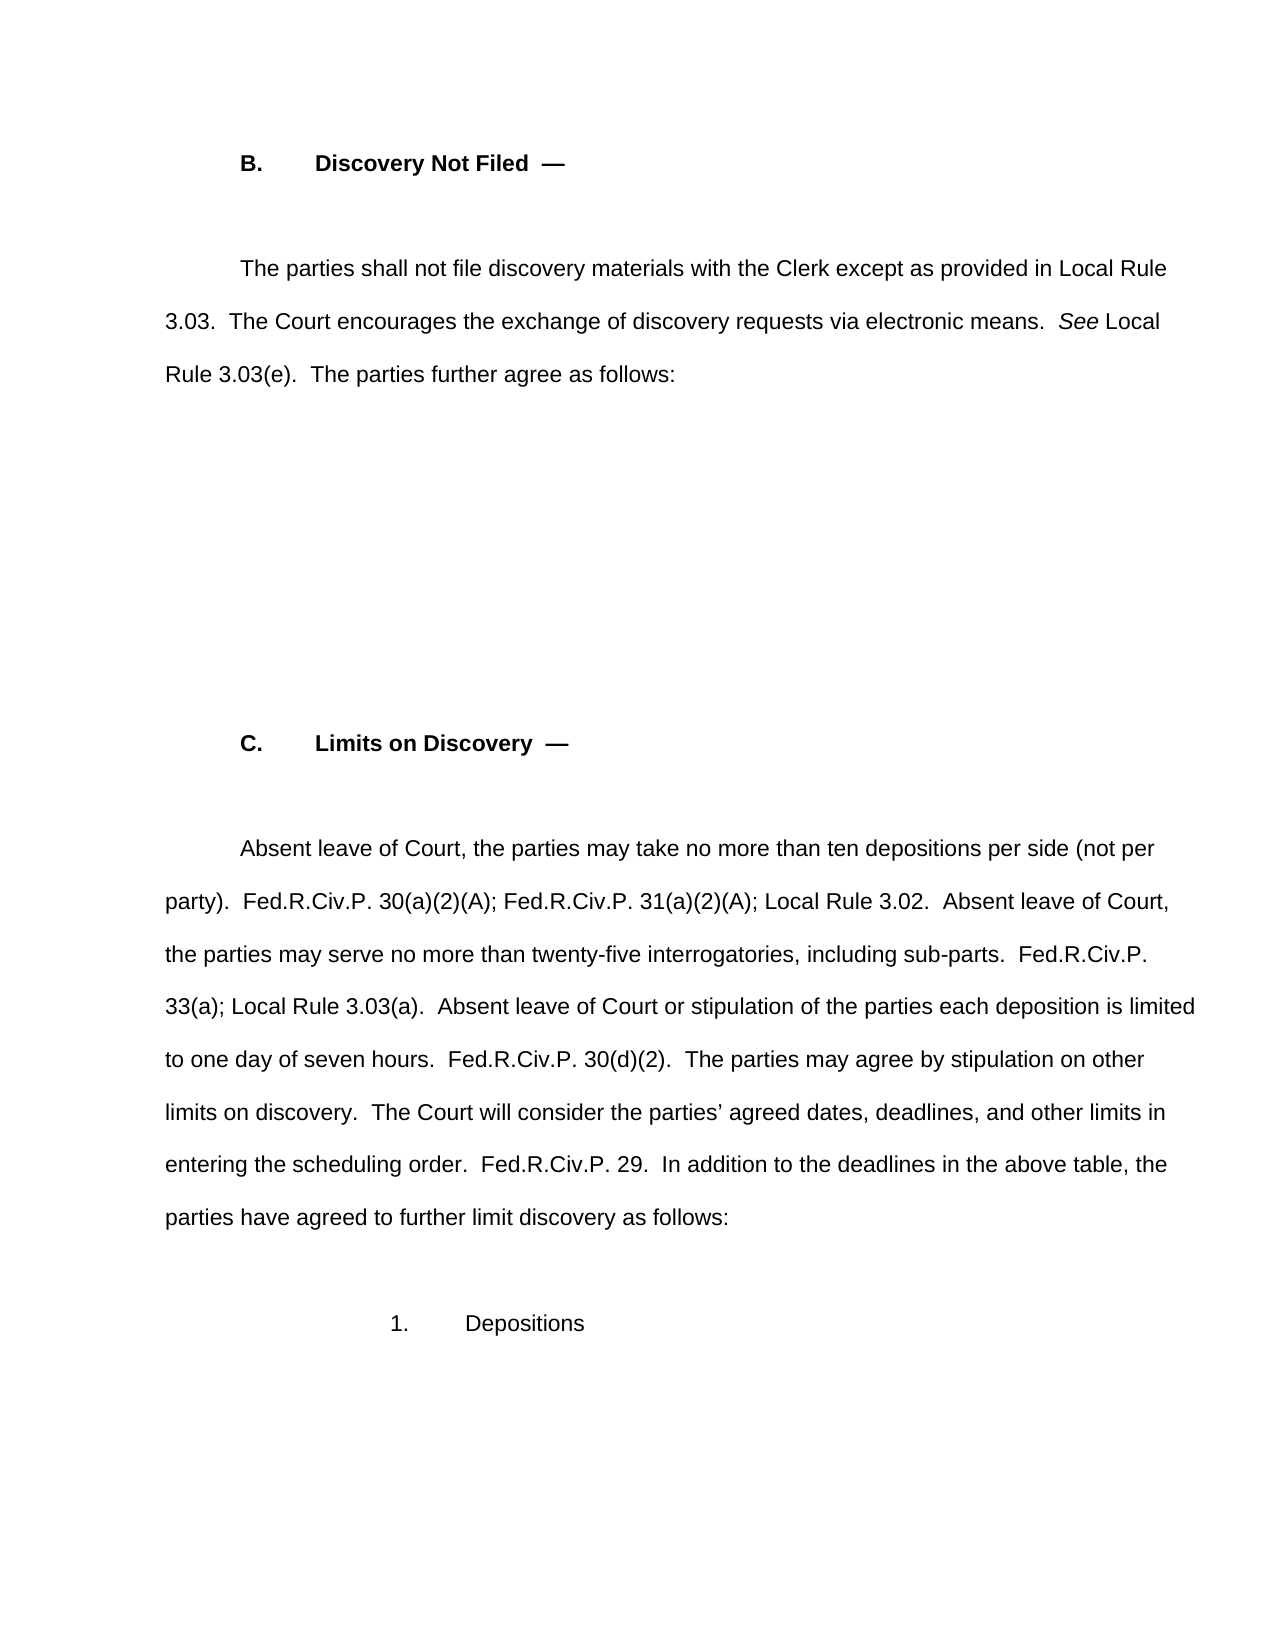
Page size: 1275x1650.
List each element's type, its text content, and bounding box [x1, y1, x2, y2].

text The parties shall not file discovery materials with the Clerk except as provided in Local Rule 3.03. The Court encourages the exchange of discovery requests via electronic means. See Local Rule 3.03(e). The parties further agree as follows: [165, 255, 1200, 387]
text Limits on Discovery — [240, 730, 1200, 756]
text Discovery Not Filed — [240, 150, 1200, 176]
text 1. Depositions [390, 1309, 1200, 1336]
text Absent leave of Court, the parties may take no more than ten depositions per side (not per party). Fed.R.Civ.P. 30(a)(2)(A); Fed.R.Civ.P. 31(a)(2)(A); Local Rule 3.02. Absent leave of Court, the parties may serve no more than twenty-five interrogatories, including sub-parts. Fed.R.Civ.P. 33(a); Local Rule 3.03(a). Absent leave of Court or stipulation of the parties each deposition is limited to one day of seven hours. Fed.R.Civ.P. 30(d)(2). The parties may agree by stipulation on other limits on discovery. The Court will consider the parties’ agreed dates, deadlines, and other limits in entering the scheduling order. Fed.R.Civ.P. 29. In addition to the deadlines in the above table, the parties have agreed to further limit discovery as follows: [165, 835, 1200, 1231]
